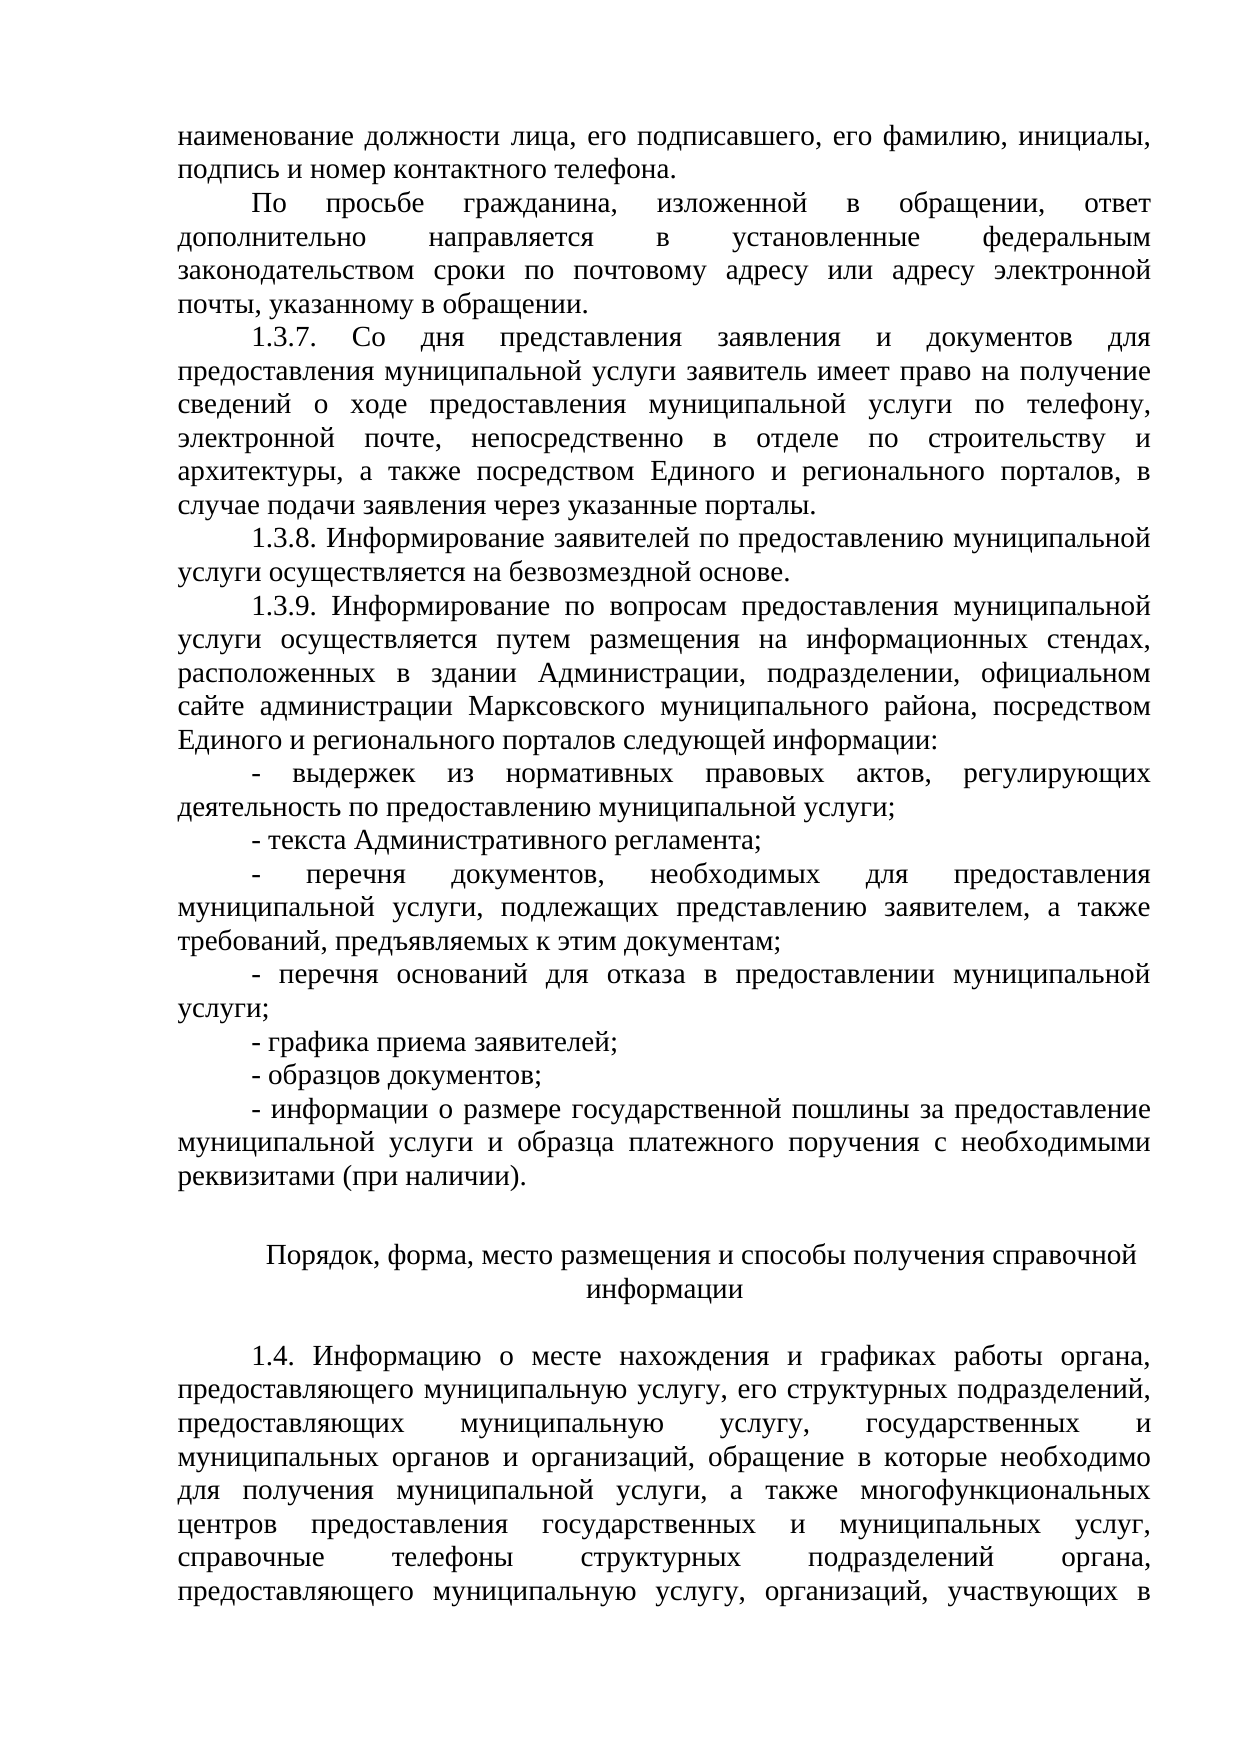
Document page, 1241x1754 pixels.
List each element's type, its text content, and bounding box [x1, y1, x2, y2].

text - информации о размере государственной пошлины за предоставление муниципальной услуги и образца платежного поручения с необходимыми реквизитами (при наличии). [177, 1091, 1152, 1191]
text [177, 1338, 1152, 1606]
text - образцов документов; [177, 1057, 1152, 1091]
text - перечня оснований для отказа в предоставлении муниципальной услуги; [177, 957, 1152, 1024]
text 1.3.7. Со дня представления заявления и документов для предоставления муниципальной услуги заявитель имеет право на получение сведений о ходе предоставления муниципальной услуги по телефону, электронной почте, непосредственно в отделе по строительству и архитектуры, а также посредством Единого и регионального порталов, в случае подачи заявления через указанные порталы. [177, 319, 1152, 521]
text Порядок, форма, место размещения и способы получения справочной информации [177, 1237, 1152, 1304]
text - текста Административного регламента; [177, 822, 1152, 856]
text По просьбе гражданина, изложенной в обращении, ответ дополнительно направляется в установленные федеральным законодательством сроки по почтовому адресу или адресу электронной почты, указанному в обращении. [177, 185, 1152, 319]
text - выдержек из нормативных правовых актов, регулирующих деятельность по предоставлению муниципальной услуги; [177, 755, 1152, 822]
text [177, 118, 1152, 185]
text 1.3.8. Информирование заявителей по предоставлению муниципальной услуги осуществляется на безвозмездной основе. [177, 521, 1152, 588]
text - графика приема заявителей; [177, 1024, 1152, 1057]
text 1.3.9. Информирование по вопросам предоставления муниципальной услуги осуществляется путем размещения на информационных стендах, расположенных в здании Администрации, подразделении, официальном сайте администрации Марксовского муниципального района, посредством Единого и регионального порталов следующей информации: [177, 588, 1152, 755]
text - перечня документов, необходимых для предоставления муниципальной услуги, подлежащих представлению заявителем, а также требований, предъявляемых к этим документам; [177, 856, 1152, 957]
